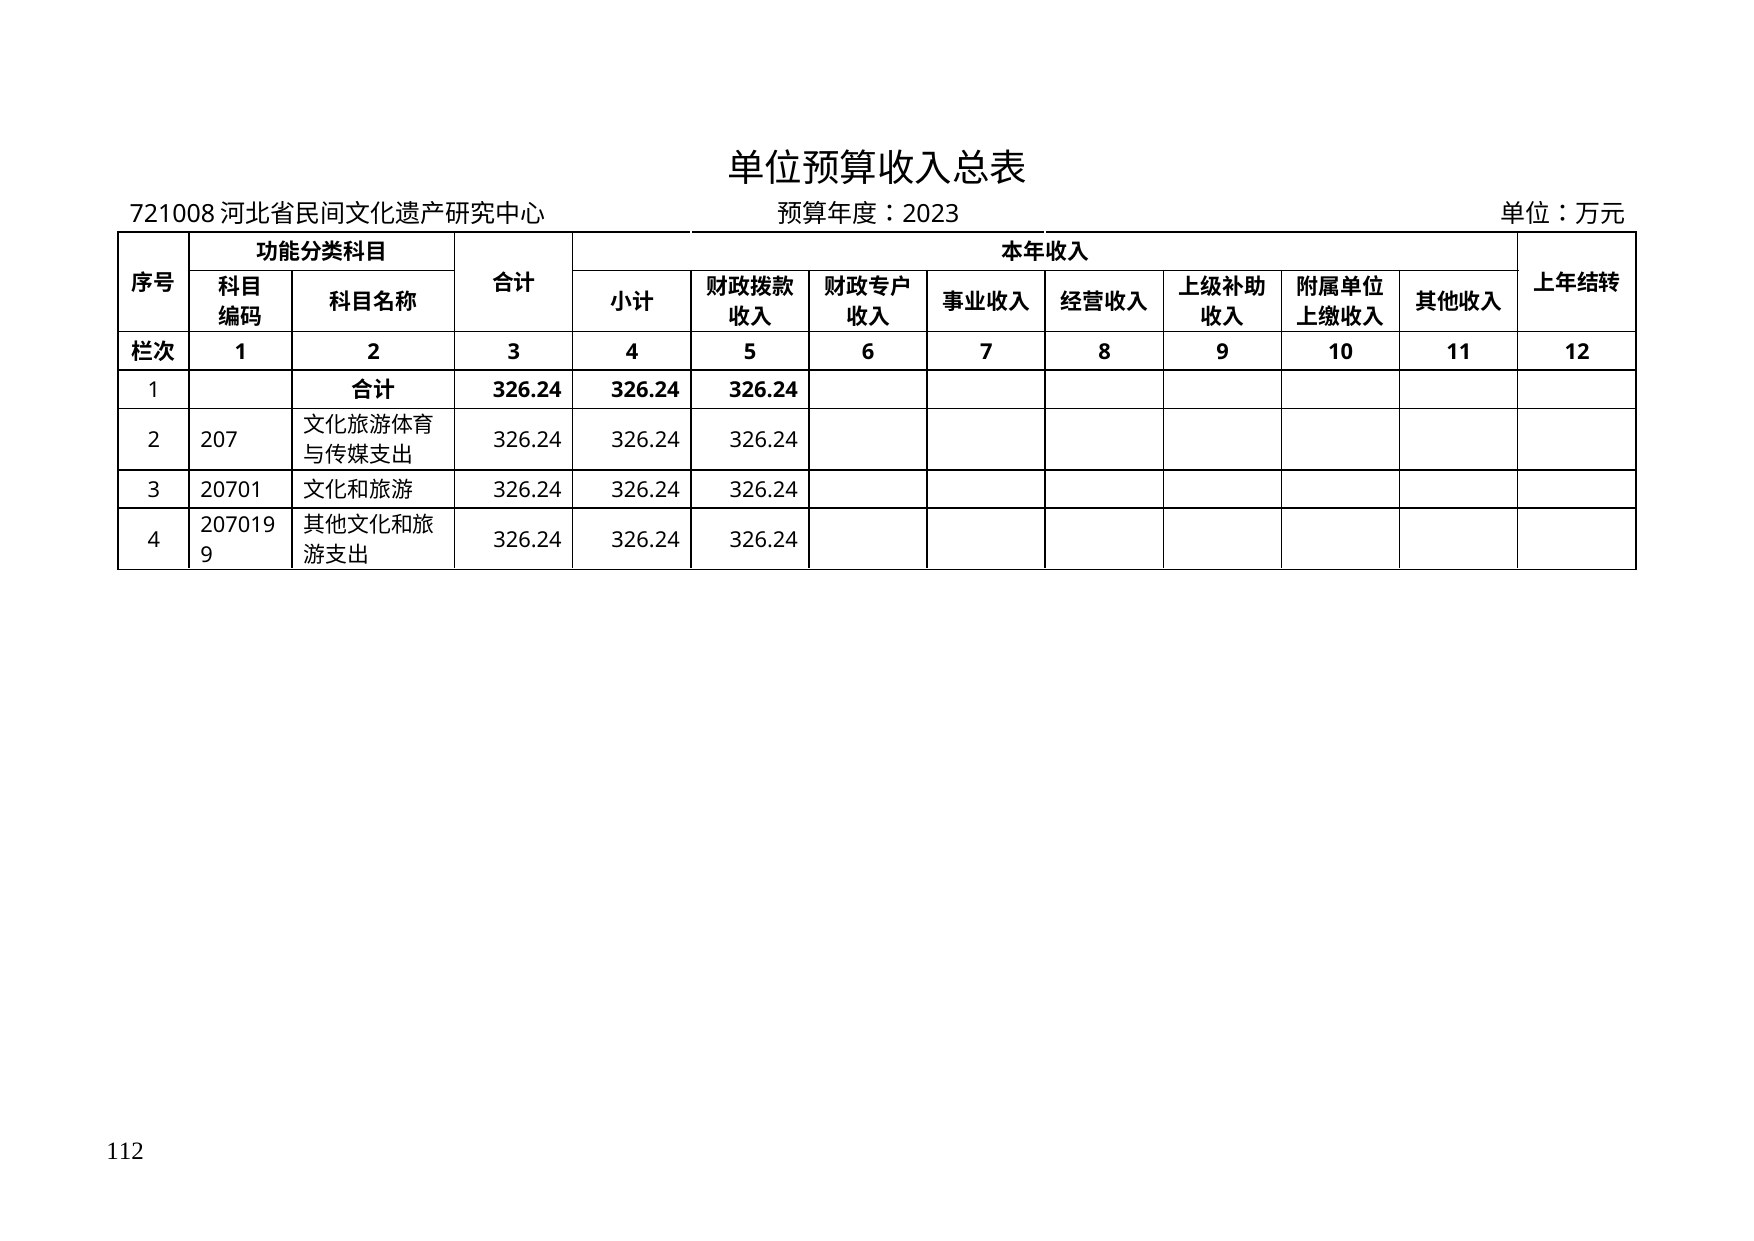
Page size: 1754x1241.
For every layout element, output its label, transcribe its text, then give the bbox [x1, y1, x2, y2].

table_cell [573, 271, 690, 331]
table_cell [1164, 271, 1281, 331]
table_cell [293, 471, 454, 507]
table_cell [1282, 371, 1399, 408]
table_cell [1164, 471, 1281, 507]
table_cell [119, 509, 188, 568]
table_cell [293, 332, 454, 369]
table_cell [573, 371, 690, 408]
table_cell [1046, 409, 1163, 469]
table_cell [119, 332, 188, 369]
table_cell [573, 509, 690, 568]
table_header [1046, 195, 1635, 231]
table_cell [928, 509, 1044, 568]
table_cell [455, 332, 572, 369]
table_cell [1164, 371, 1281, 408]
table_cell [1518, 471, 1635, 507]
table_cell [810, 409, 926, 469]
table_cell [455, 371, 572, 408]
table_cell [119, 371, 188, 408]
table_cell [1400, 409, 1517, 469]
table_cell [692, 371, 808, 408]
text 单位预算收入总表 [106, 142, 1648, 193]
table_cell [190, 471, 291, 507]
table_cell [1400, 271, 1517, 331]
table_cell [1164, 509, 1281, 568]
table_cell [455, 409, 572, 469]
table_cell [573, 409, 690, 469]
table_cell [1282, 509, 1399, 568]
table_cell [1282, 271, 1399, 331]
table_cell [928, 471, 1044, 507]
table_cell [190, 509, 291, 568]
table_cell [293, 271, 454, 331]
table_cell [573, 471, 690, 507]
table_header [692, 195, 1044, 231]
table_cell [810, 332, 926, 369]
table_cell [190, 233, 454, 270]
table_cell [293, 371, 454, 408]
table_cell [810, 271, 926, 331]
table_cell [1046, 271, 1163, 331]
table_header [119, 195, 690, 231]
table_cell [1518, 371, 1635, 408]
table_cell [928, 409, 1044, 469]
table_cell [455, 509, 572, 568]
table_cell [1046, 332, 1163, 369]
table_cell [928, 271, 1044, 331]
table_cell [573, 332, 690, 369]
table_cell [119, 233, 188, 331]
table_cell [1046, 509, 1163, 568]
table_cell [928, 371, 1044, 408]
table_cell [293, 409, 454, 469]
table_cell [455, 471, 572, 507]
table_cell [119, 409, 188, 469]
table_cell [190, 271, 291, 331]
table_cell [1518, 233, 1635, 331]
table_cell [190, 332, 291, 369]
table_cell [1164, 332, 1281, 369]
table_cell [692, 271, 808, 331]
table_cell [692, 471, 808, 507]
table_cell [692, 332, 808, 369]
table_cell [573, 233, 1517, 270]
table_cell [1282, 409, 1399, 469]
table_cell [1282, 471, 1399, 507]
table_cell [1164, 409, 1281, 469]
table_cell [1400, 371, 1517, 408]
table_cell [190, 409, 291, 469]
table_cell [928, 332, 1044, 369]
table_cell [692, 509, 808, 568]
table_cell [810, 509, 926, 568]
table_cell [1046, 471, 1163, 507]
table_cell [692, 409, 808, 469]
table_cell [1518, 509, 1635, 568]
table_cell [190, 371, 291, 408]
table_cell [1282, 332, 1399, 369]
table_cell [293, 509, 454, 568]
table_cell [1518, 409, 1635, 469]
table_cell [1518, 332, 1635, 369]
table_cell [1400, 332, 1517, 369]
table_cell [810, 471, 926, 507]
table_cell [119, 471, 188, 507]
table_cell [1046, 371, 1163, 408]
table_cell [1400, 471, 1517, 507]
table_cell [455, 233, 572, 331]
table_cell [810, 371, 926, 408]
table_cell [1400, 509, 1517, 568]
